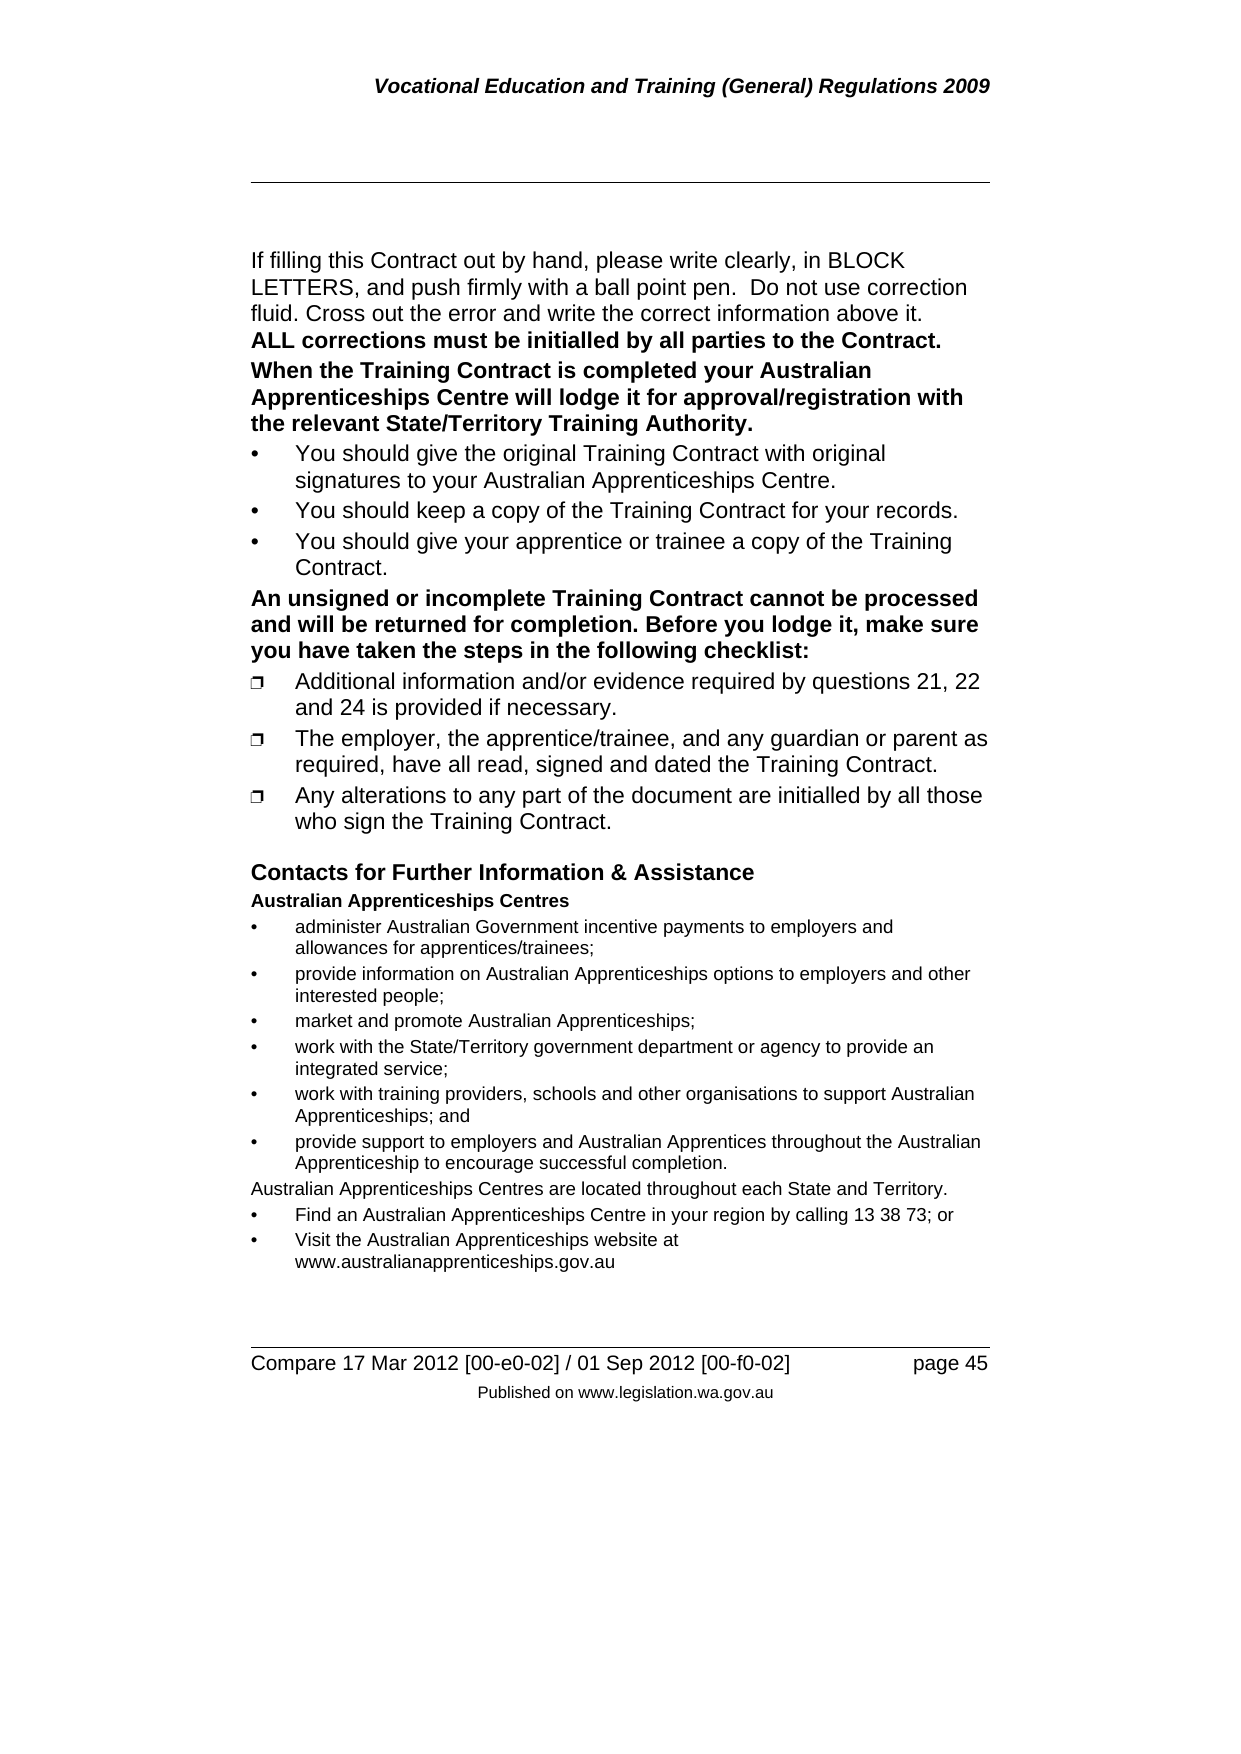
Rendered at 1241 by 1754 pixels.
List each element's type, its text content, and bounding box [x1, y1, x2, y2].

text • You should give the original Training Contract with original signatures to your Australian Apprenticeships Centre. [251, 440, 990, 493]
text • Find an Australian Apprenticeships Centre in your region by calling 13 38 73; or [251, 1203, 990, 1225]
text Any alterations to any part of the document are initialled by all those who sign the Training Contract. [251, 782, 990, 834]
text • administer Australian Government incentive payments to employers and allowances for apprentices/trainees; [251, 916, 990, 959]
text • You should keep a copy of the Training Contract for your records. [251, 497, 990, 523]
text Additional information and/or evidence required by questions 21, 22 and 24 is provided if necessary. [251, 668, 990, 721]
text ALL corrections must be initialled by all parties to the Contract. [251, 327, 990, 353]
text • work with training providers, schools and other organisations to support Australian Apprenticeships; and [251, 1083, 990, 1126]
text • market and promote Australian Apprenticeships; [251, 1010, 990, 1032]
text • provide information on Australian Apprenticeships options to employers and other interested people; [251, 963, 990, 1006]
text • You should give your apprentice or trainee a copy of the Training Contract. [251, 528, 990, 580]
text If filling this Contract out by hand, please write clearly, in BLOCK LETTERS, and push firmly with a ball point pen. Do not use correction fluid. Cross out the error and write the correct information above it. [251, 247, 990, 327]
text • provide support to employers and Australian Apprentices throughout the Australian Apprenticeship to encourage successful completion. [251, 1130, 990, 1173]
text Australian Apprenticeships Centres are located throughout each State and Territory. [251, 1178, 990, 1199]
text The employer, the apprentice/trainee, and any guardian or parent as required, have all read, signed and dated the Training Contract. [251, 725, 990, 777]
text • Visit the Australian Apprenticeships website at www.australianapprenticeships.gov.au [251, 1229, 990, 1272]
text • work with the State/Territory government department or agency to provide an integrated service; [251, 1036, 990, 1079]
text Australian Apprenticeships Centres [251, 890, 990, 911]
text An unsigned or incomplete Training Contract cannot be processed and will be returned for completion. Before you lodge it, make sure you have taken the steps in the following checklist: [251, 584, 990, 664]
text When the Training Contract is completed your Australian Apprenticeships Centre will lodge it for approval/registration with the relevant State/Territory Training Authority. [251, 357, 990, 436]
text Contacts for Further Information & Assistance [251, 859, 990, 886]
